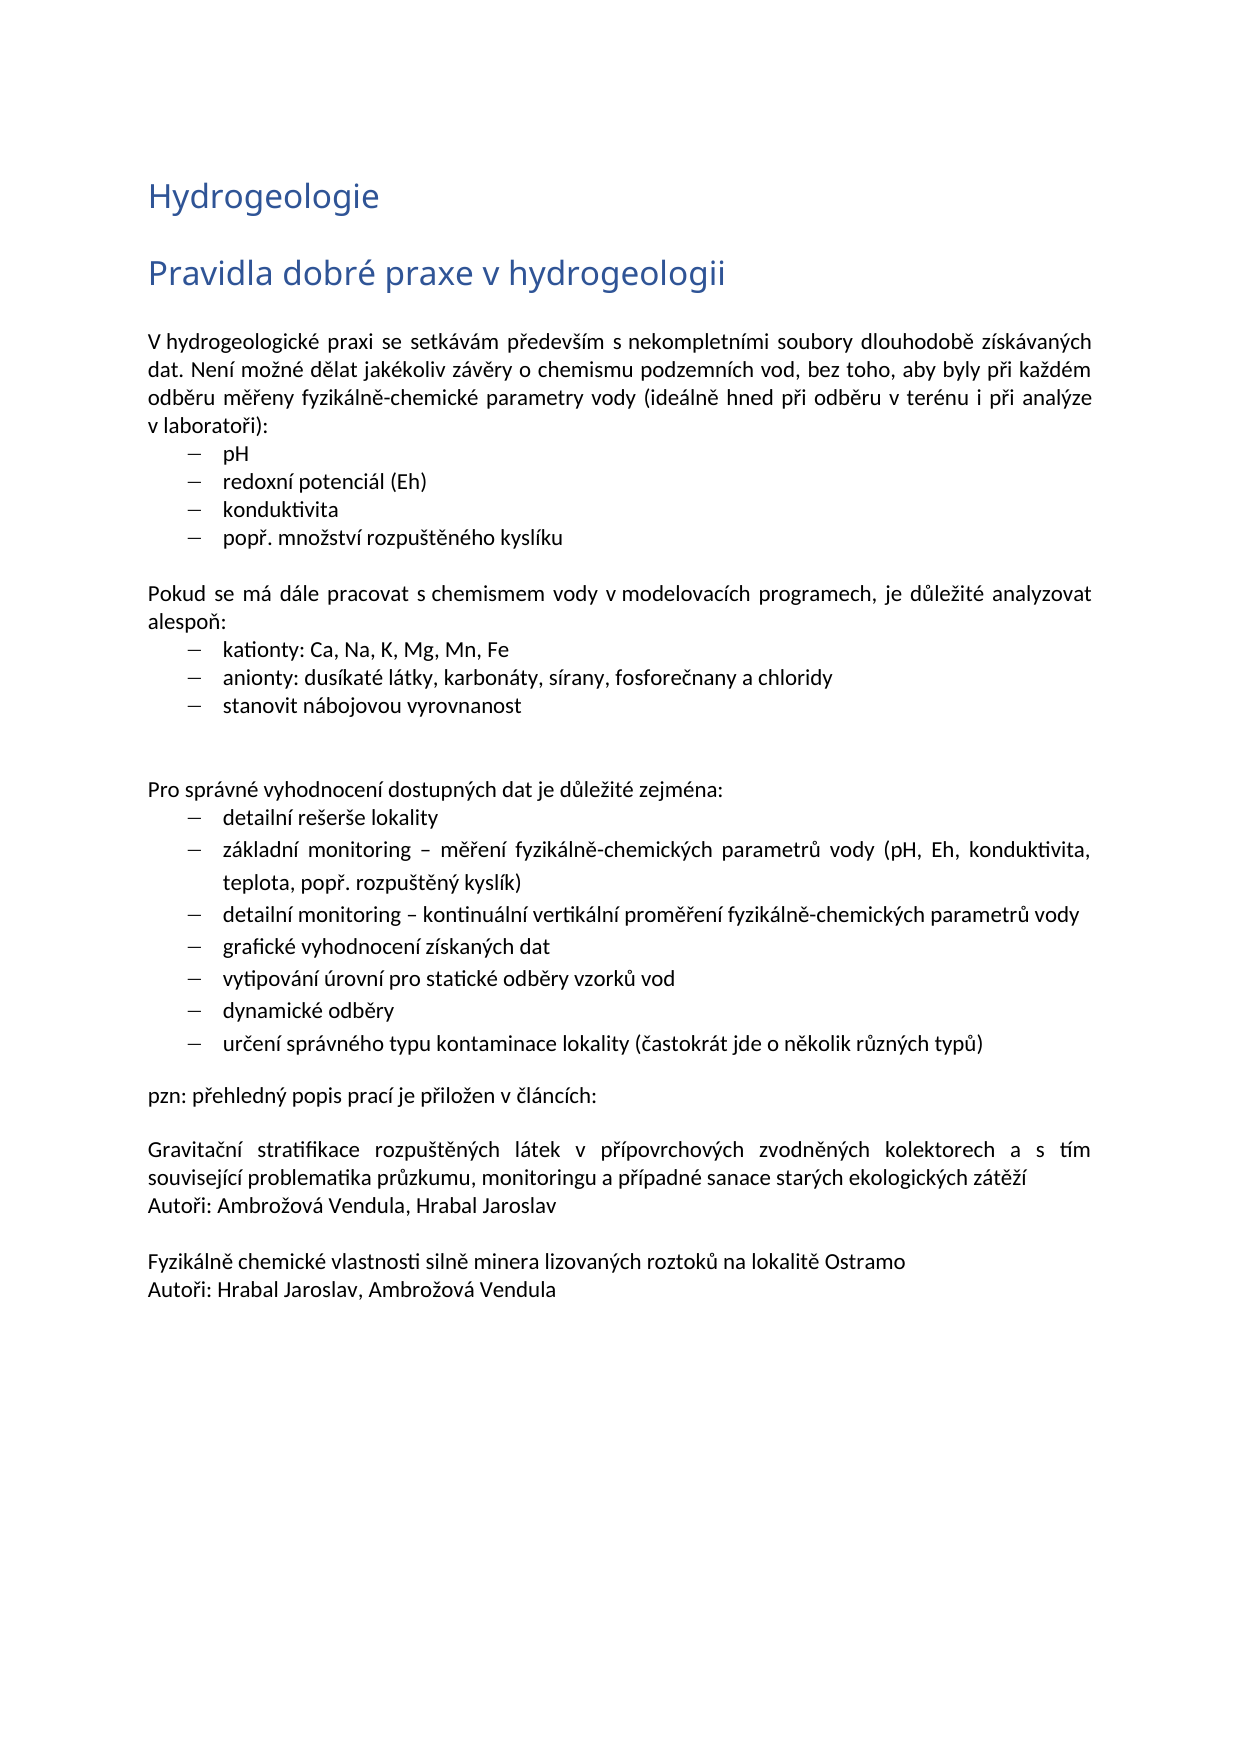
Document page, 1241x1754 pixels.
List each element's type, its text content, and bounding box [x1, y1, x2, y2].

list pH [185, 439, 1093, 467]
list dynamické odběry [185, 996, 1093, 1024]
list detailní rešerše lokality [185, 803, 1093, 831]
list vytipování úrovní pro statické odběry vzorků vod [185, 964, 1093, 992]
text Pro správné vyhodnocení dostupných dat je důležité zejména: [148, 775, 1093, 803]
text Autoři: Ambrožová Vendula, Hrabal Jaroslav [148, 1191, 1093, 1219]
list detailní monitoring – kontinuální vertikální proměření fyzikálně-chemických parametrů vody [185, 900, 1093, 928]
text Pokud se má dále pracovat s chemismem vody v modelovacích programech, je důležité analyzovat alespoň: [148, 579, 1093, 635]
list určení správného typu kontaminace lokality (častokrát jde o několik různých typů) [185, 1029, 1093, 1057]
list kationty: Ca, Na, K, Mg, Mn, Fe [185, 635, 1093, 663]
text V hydrogeologické praxi se setkávám především s nekompletními soubory dlouhodobě získávaných dat. Není možné dělat jakékoliv závěry o chemismu podzemních vod, bez toho, aby byly při každém odběru měřeny fyzikálně-chemické parametry vody (ideálně hned při odběru v terénu i při analýze v laboratoři): [148, 327, 1093, 439]
text Autoři: Hrabal Jaroslav, Ambrožová Vendula [148, 1275, 1093, 1303]
list anionty: dusíkaté látky, karbonáty, sírany, fosforečnany a chloridy [185, 663, 1093, 691]
list grafické vyhodnocení získaných dat [185, 932, 1093, 960]
list popř. množství rozpuštěného kyslíku [185, 523, 1093, 551]
list stanovit nábojovou vyrovnanost [185, 691, 1093, 719]
list redoxní potenciál (Eh) [185, 467, 1093, 495]
subtitle Hydrogeologie [148, 173, 1093, 218]
text pzn: přehledný popis prací je přiložen v článcích: [148, 1082, 1093, 1110]
list konduktivita [185, 495, 1093, 523]
text Fyzikálně chemické vlastnosti silně minera lizovaných roztoků na lokalitě Ostramo [148, 1247, 1093, 1275]
subtitle Pravidla dobré praxe v hydrogeologii [148, 250, 1093, 295]
list základní monitoring – měření fyzikálně-chemických parametrů vody (pH, Eh, konduktivita, teplota, popř. rozpuštěný kyslík) [185, 836, 1093, 896]
text Gravitační stratifikace rozpuštěných látek v přípovrchových zvodněných kolektorech a s tím související problematika průzkumu, monitoringu a případné sanace starých ekologických zátěží [148, 1135, 1093, 1191]
